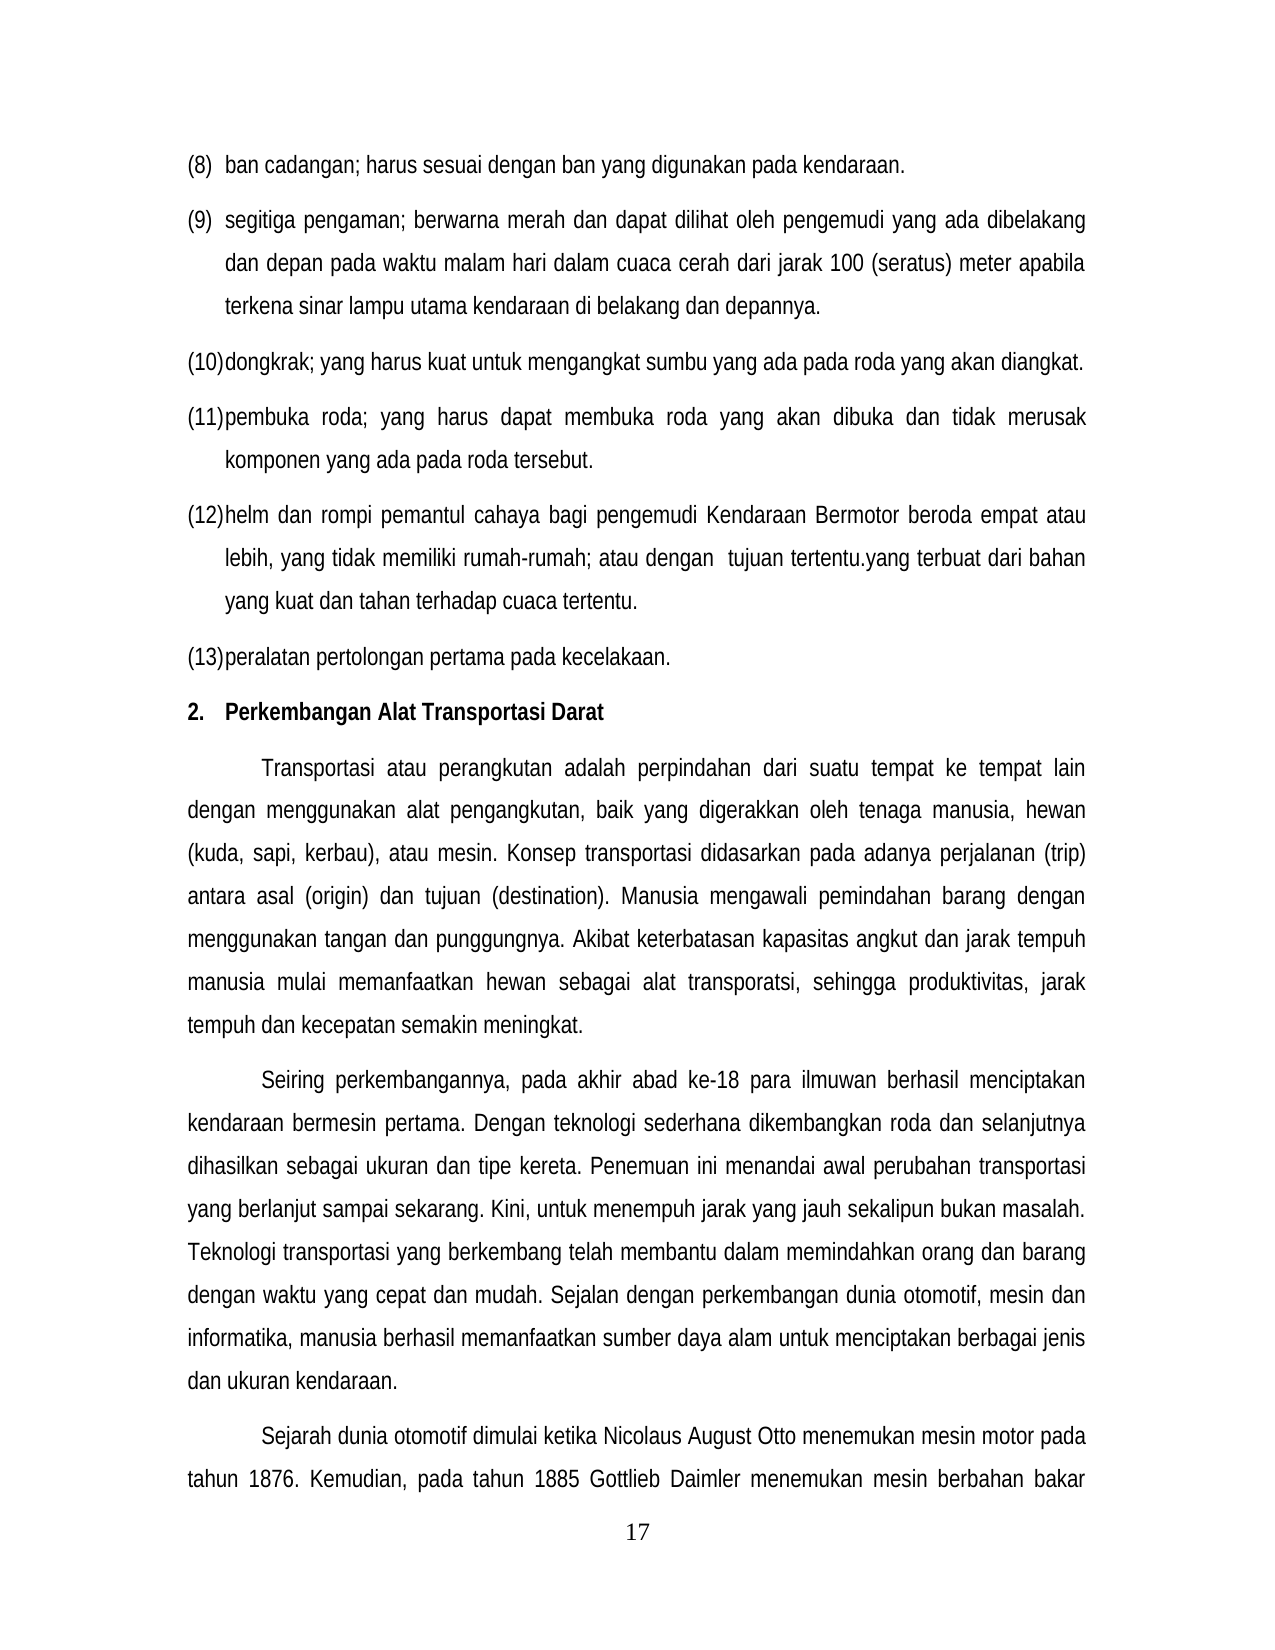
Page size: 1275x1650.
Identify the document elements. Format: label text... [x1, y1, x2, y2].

text Seiring perkembangannya, pada akhir abad ke-18 para ilmuwan berhasil menciptakan kendaraan bermesin pertama. Dengan teknologi sederhana dikembangkan roda dan selanjutnya dihasilkan sebagai ukuran dan tipe kereta. Penemuan ini menandai awal perubahan transportasi yang berlanjut sampai sekarang. Kini, untuk menempuh jarak yang jauh sekalipun bukan masalah. Teknologi transportasi yang berkembang telah membantu dalam memindahkan orang dan barang dengan waktu yang cepat dan mudah. Sejalan dengan perkembangan dunia otomotif, mesin dan informatika, manusia berhasil memanfaatkan sumber daya alam untuk menciptakan berbagai jenis dan ukuran kendaraan. [187, 1065, 1088, 1394]
text Transportasi atau perangkutan adalah perpindahan dari suatu tempat ke tempat lain dengan menggunakan alat pengangkutan, baik yang digerakkan oleh tenaga manusia, hewan (kuda, sapi, kerbau), atau mesin. Konsep transportasi didasarkan pada adanya perjalanan (trip) antara asal (origin) dan tujuan (destination). Manusia mengawali pemindahan barang dengan menggunakan tangan dan punggungnya. Akibat keterbatasan kapasitas angkut dan jarak tempuh manusia mulai memanfaatkan hewan sebagai alat transporatsi, sehingga produktivitas, jarak tempuh dan kecepatan semakin meningkat. [187, 752, 1088, 1039]
list ban cadangan; harus sesuai dengan ban yang digunakan pada kendaraan. [187, 150, 1088, 179]
list Perkembangan Alat Transportasi Darat [187, 697, 1088, 726]
list pembuka roda; yang harus dapat membuka roda yang akan dibuka dan tidak merusak komponen yang ada pada roda tersebut. [187, 402, 1088, 474]
list helm dan rompi pemantul cahaya bagi pengemudi Kendaraan Bermotor beroda empat atau lebih, yang tidak memiliki rumah-rumah; atau dengan tujuan tertentu.yang terbuat dari bahan yang kuat dan tahan terhadap cuaca tertentu. [187, 500, 1088, 615]
list dongkrak; yang harus kuat untuk mengangkat sumbu yang ada pada roda yang akan diangkat. [187, 347, 1088, 375]
list segitiga pengaman; berwarna merah dan dapat dilihat oleh pengemudi yang ada dibelakang dan depan pada waktu malam hari dalam cuaca cerah dari jarak 100 (seratus) meter apabila terkena sinar lampu utama kendaraan di belakang dan depannya. [187, 205, 1088, 320]
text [187, 1421, 1088, 1493]
list peralatan pertolongan pertama pada kecelakaan. [187, 642, 1088, 670]
